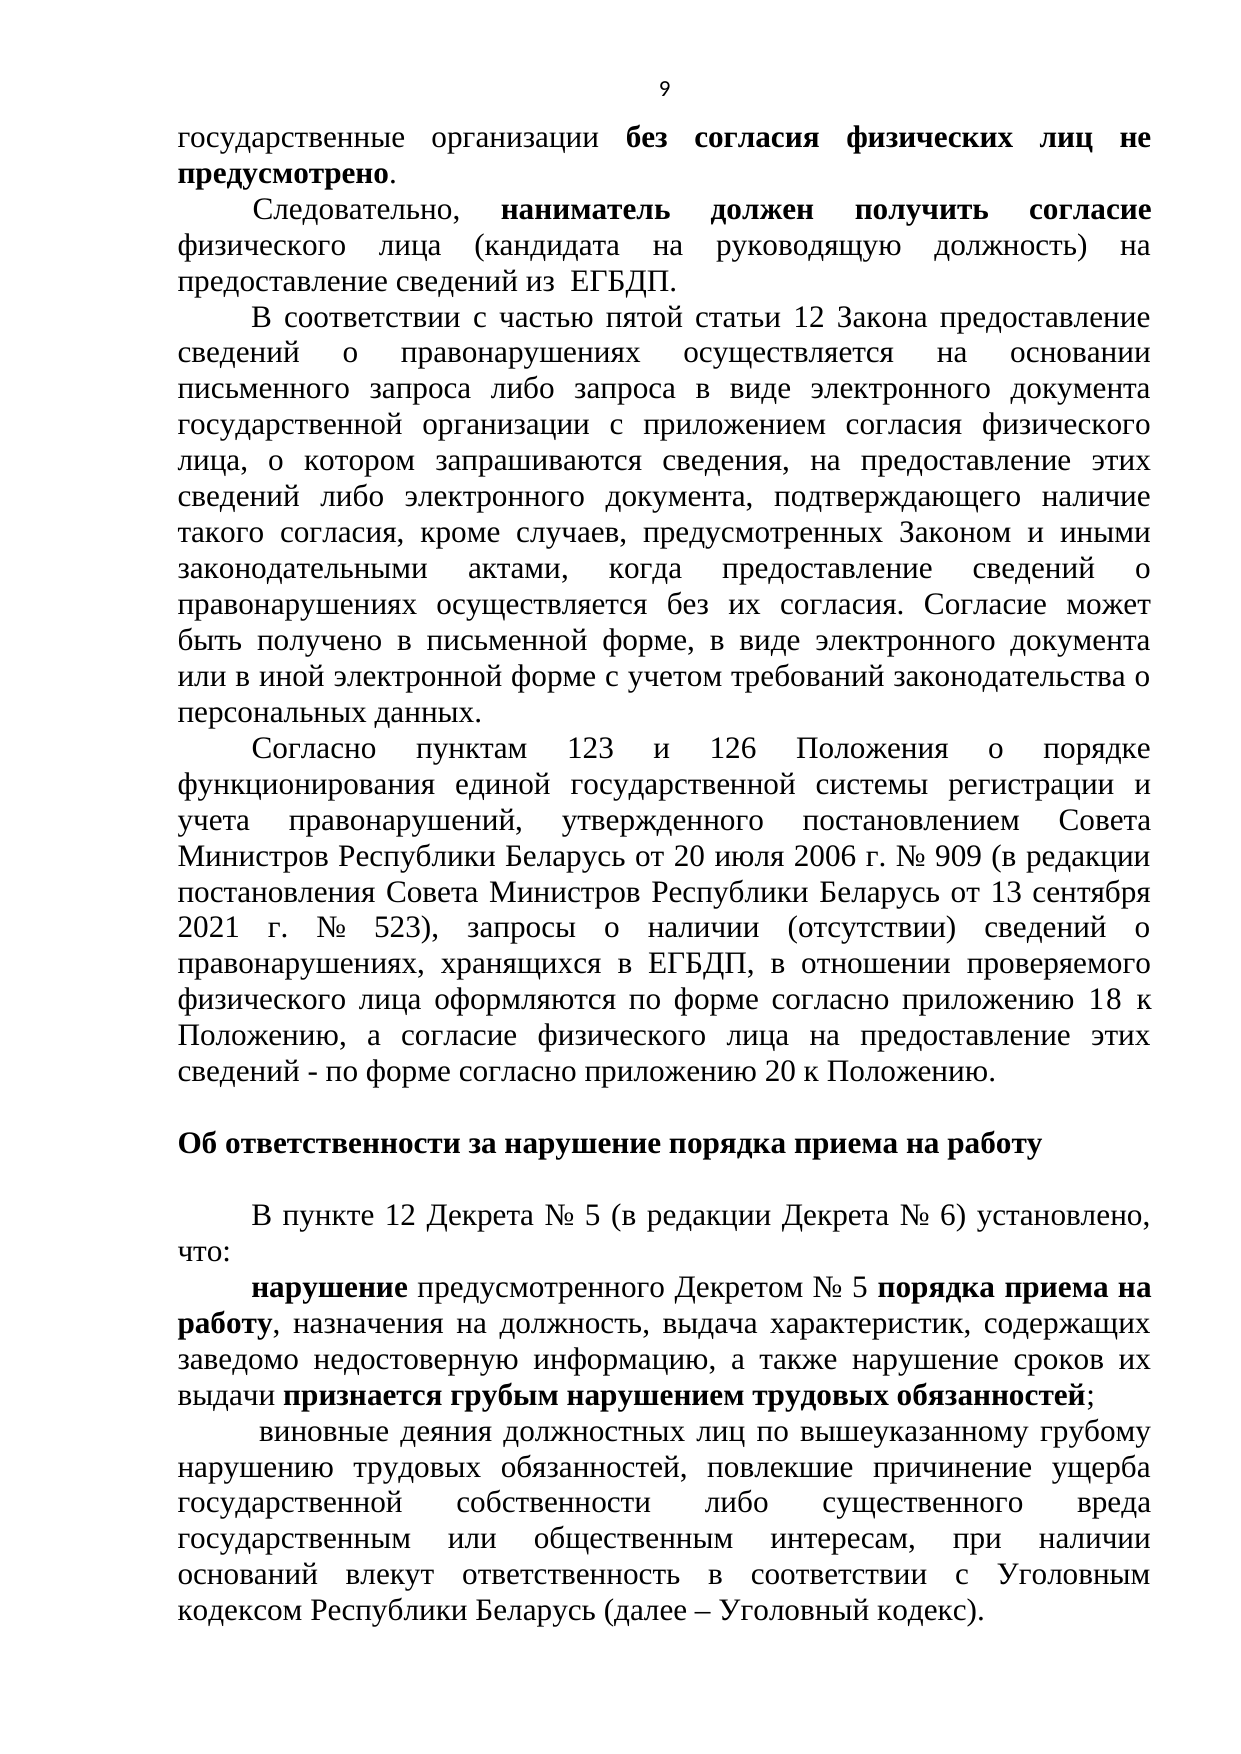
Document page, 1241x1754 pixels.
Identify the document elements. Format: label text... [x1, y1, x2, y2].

text виновные деяния должностных лиц по вышеуказанному грубому нарушению трудовых обязанностей, повлекшие причинение ущерба государственной собственности либо существенного вреда государственным или общественным интересам, при наличии оснований влекут ответственность в соответствии с Уголовным кодексом Республики Беларусь (далее – Уголовный кодекс). [177, 1412, 1152, 1627]
text В соответствии с частью пятой статьи 12 Закона предоставление сведений о правонарушениях осуществляется на основании письменного запроса либо запроса в виде электронного документа государственной организации с приложением согласия физического лица, о котором запрашиваются сведения, на предоставление этих сведений либо электронного документа, подтверждающего наличие такого согласия, кроме случаев, предусмотренных Законом и иными законодательными актами, когда предоставление сведений о правонарушениях осуществляется без их согласия. Согласие может быть получено в письменной форме, в виде электронного документа или в иной электронной форме с учетом требований законодательства о персональных данных. [177, 298, 1152, 729]
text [177, 118, 1152, 190]
text нарушение предусмотренного Декретом № 5 порядка приема на работу, назначения на должность, выдача характеристик, содержащих заведомо недостоверную информацию, а также нарушение сроков их выдачи признается грубым нарушением трудовых обязанностей; [177, 1268, 1152, 1412]
text В пункте 12 Декрета № 5 (в редакции Декрета № 6) установлено, что: [177, 1196, 1152, 1268]
text Об ответственности за нарушение порядка приема на работу [177, 1124, 1152, 1160]
text Следовательно, наниматель должен получить согласие физического лица (кандидата на руководящую должность) на предоставление сведений из ЕГБДП. [177, 190, 1152, 298]
text Согласно пунктам 123 и 126 Положения о порядке функционирования единой государственной системы регистрации и учета правонарушений, утвержденного постановлением Совета Министров Республики Беларусь от 20 июля 2006 г. № 909 (в редакции постановления Совета Министров Республики Беларусь от 13 сентября 2021 г. № 523), запросы о наличии (отсутствии) сведений о правонарушениях, хранящихся в ЕГБДП, в отношении проверяемого физического лица оформляются по форме согласно приложению 18 к Положению, а согласие физического лица на предоставление этих сведений - по форме согласно приложению 20 к Положению. [177, 729, 1152, 1088]
